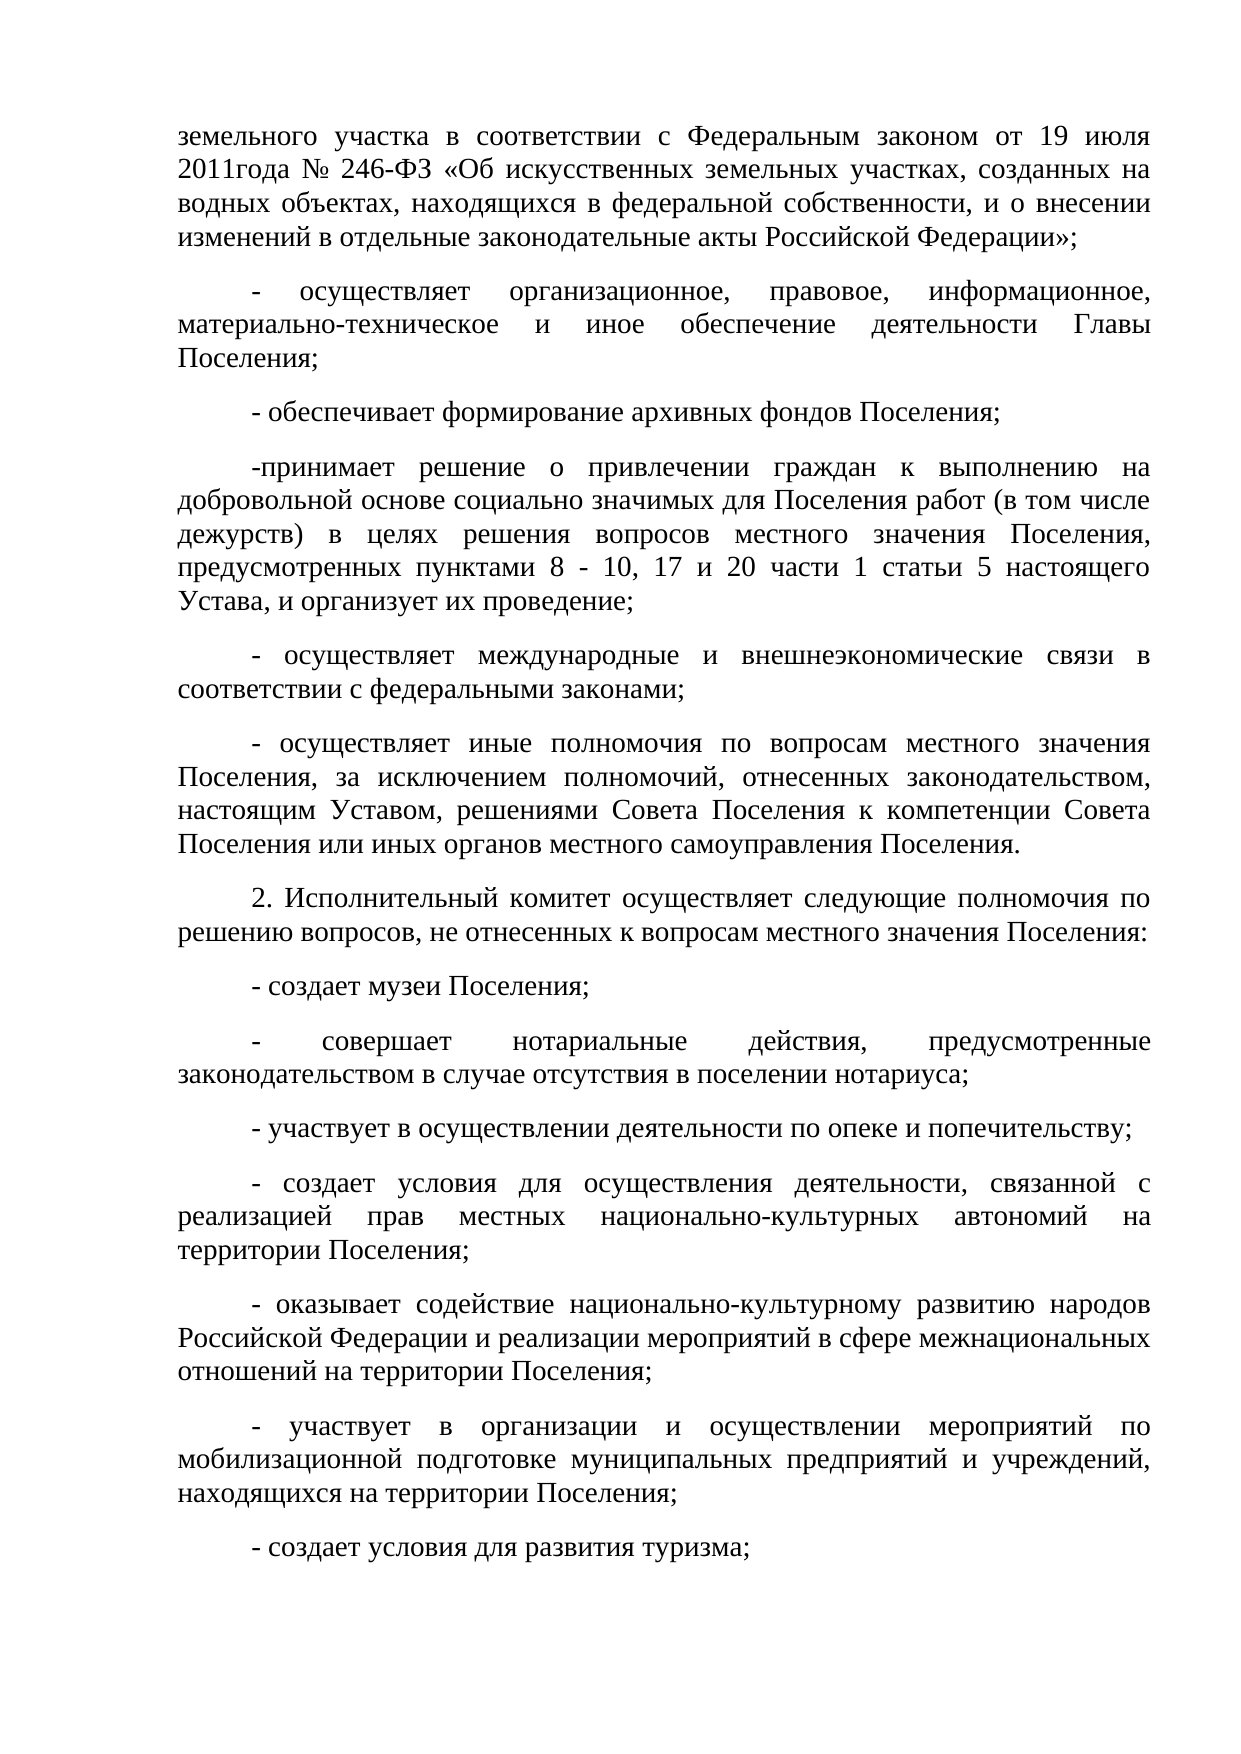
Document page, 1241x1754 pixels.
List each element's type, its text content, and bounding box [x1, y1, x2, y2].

text - осуществляет иные полномочия по вопросам местного значения Поселения, за исключением полномочий, отнесенных законодательством, настоящим Уставом, решениями Совета Поселения к компетенции Совета Поселения или иных органов местного самоуправления Поселения. [177, 725, 1152, 859]
text - совершает нотариальные действия, предусмотренные законодательством в случае отсутствия в поселении нотариуса; [177, 1023, 1152, 1090]
text - создает условия для осуществления деятельности, связанной с реализацией прав местных национально-культурных автономий на территории Поселения; [177, 1165, 1152, 1266]
text - оказывает содействие национально-культурному развитию народов Российской Федерации и реализации мероприятий в сфере межнациональных отношений на территории Поселения; [177, 1286, 1152, 1387]
text 2. Исполнительный комитет осуществляет следующие полномочия по решению вопросов, не отнесенных к вопросам местного значения Поселения: [177, 880, 1152, 947]
text - создает музеи Поселения; [177, 968, 1152, 1002]
text -принимает решение о привлечении граждан к выполнению на добровольной основе социально значимых для Поселения работ (в том числе дежурств) в целях решения вопросов местного значения Поселения, предусмотренных пунктами 8 - 10, 17 и 20 части 1 статьи 5 настоящего Устава, и организует их проведение; [177, 449, 1152, 617]
text - обеспечивает формирование архивных фондов Поселения; [177, 394, 1152, 428]
text - участвует в осуществлении деятельности по опеке и попечительству; [177, 1111, 1152, 1144]
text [177, 118, 1152, 252]
text - осуществляет международные и внешнеэкономические связи в соответствии с федеральными законами; [177, 637, 1152, 704]
text - участвует в организации и осуществлении мероприятий по мобилизационной подготовке муниципальных предприятий и учреждений, находящихся на территории Поселения; [177, 1408, 1152, 1508]
text - осуществляет организационное, правовое, информационное, материально-техническое и иное обеспечение деятельности Главы Поселения; [177, 273, 1152, 374]
text - создает условия для развития туризма; [177, 1529, 1152, 1563]
